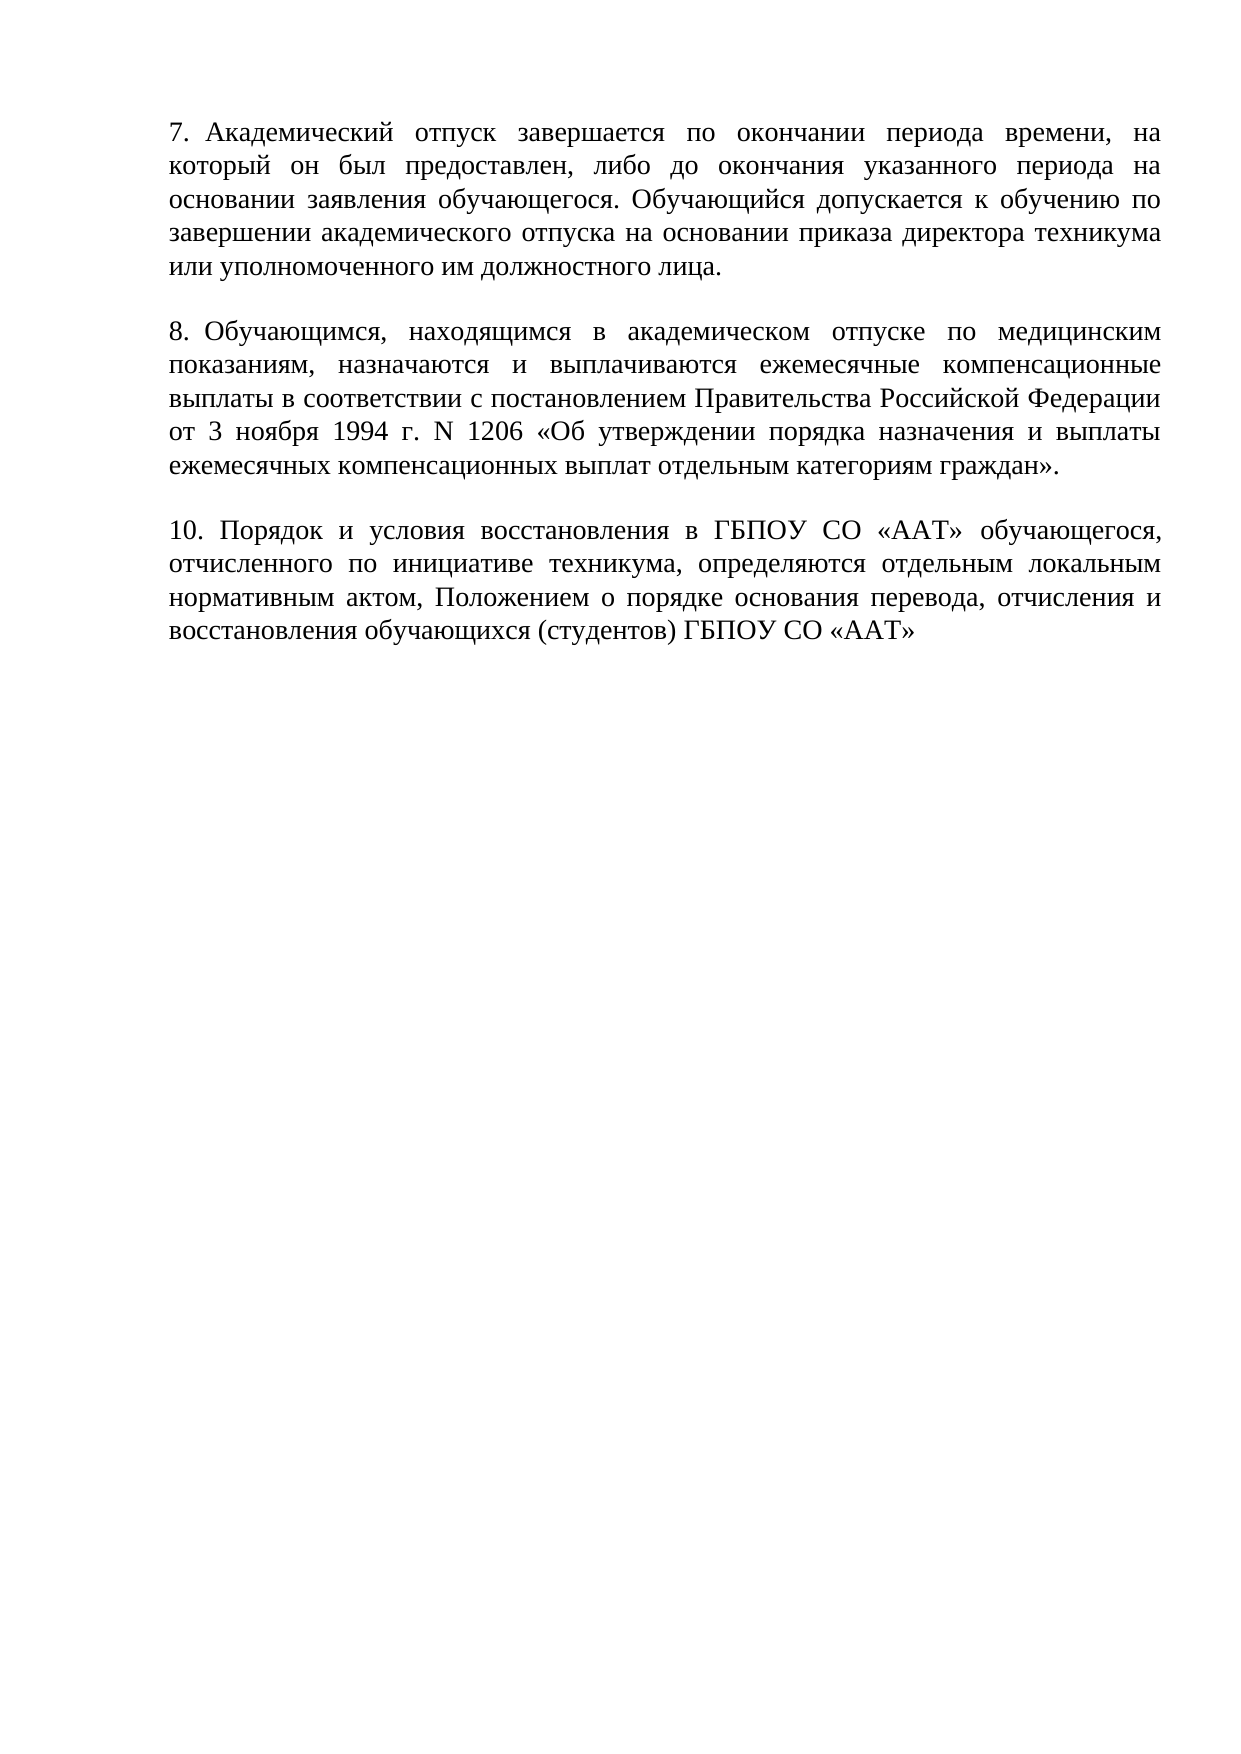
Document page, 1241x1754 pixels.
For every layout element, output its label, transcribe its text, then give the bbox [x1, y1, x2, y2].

list Обучающимся, находящимся в академическом отпуске по медицинским показаниям, назначаются и выплачиваются ежемесячные компенсационные выплаты в соответствии с постановлением Правительства Российской Федерации от 3 ноября 1994 г. N 1206 «Об утверждении порядка назначения и выплаты ежемесячных компенсационных выплат отдельным категориям граждан». [169, 313, 1162, 481]
list Академический отпуск завершается по окончании периода времени, на который он был предоставлен, либо до окончания указанного периода на основании заявления обучающегося. Обучающийся допускается к обучению по завершении академического отпуска на основании приказа директора техникума или уполномоченного им должностного лица. [169, 114, 1162, 282]
text 10. Порядок и условия восстановления в ГБПОУ СО «ААТ» обучающегося, отчисленного по инициативе техникума, определяются отдельным локальным нормативным актом, Положением о порядке основания перевода, отчисления и восстановления обучающихся (студентов) ГБПОУ СО «ААТ» [169, 512, 1162, 647]
